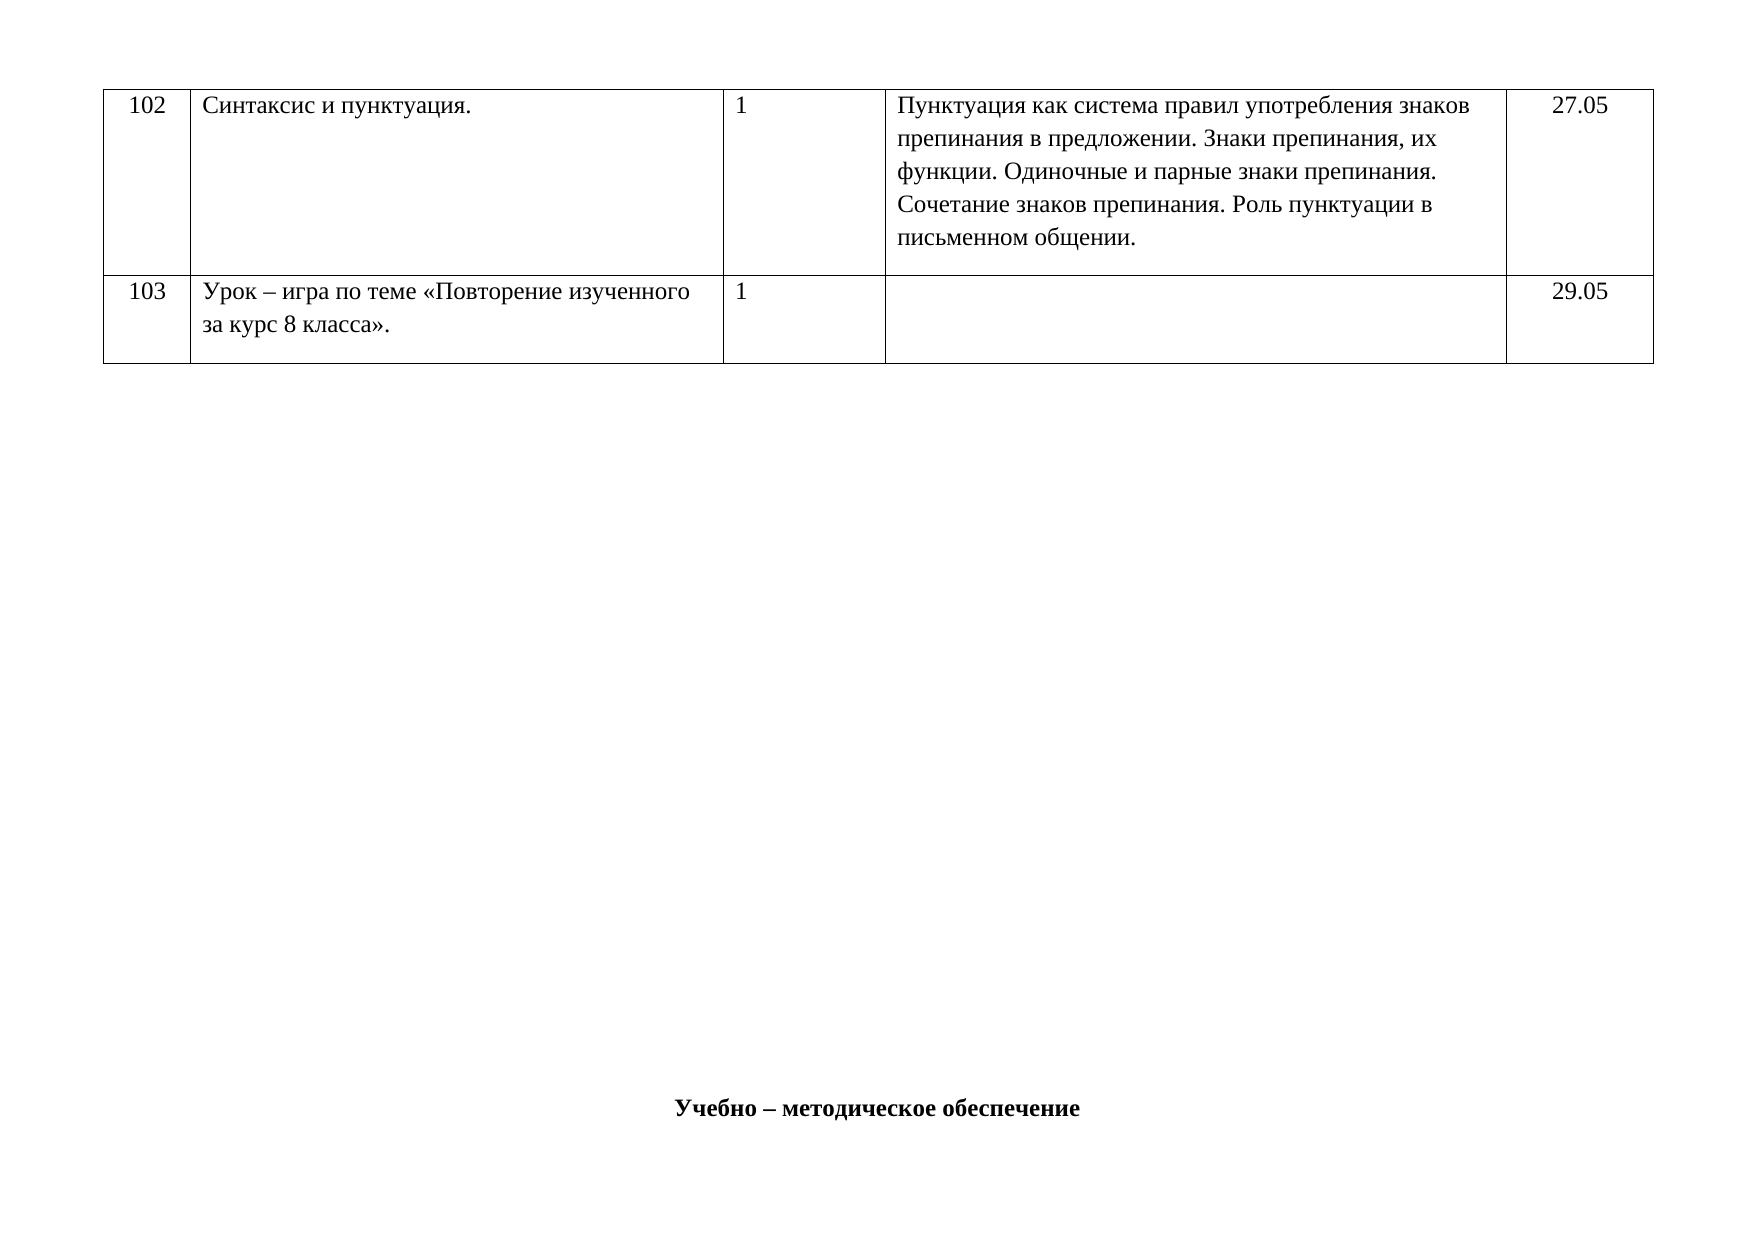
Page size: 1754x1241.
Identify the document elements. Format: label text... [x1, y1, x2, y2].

table_cell [886, 276, 1506, 363]
table_cell Синтаксис и пунктуация. [191, 90, 723, 275]
table_cell 1 [724, 276, 885, 363]
table_cell 103 [104, 276, 190, 363]
table_cell 1 [724, 90, 885, 275]
text Учебно – методическое обеспечение [118, 1093, 1636, 1121]
table_cell 29.05 [1507, 276, 1653, 363]
table_cell Пунктуация как система правил употребления знаков препинания в предложении. Знаки препинания, их функции. Одиночные и парные знаки препинания. Сочетание знаков препинания. Роль пунктуации в письменном общении. [886, 90, 1506, 275]
table_cell Урок – игра по теме «Повторение изученного за курс 8 класса». [191, 276, 723, 363]
table_cell 27.05 [1507, 90, 1653, 275]
table_cell 102 [104, 90, 190, 275]
